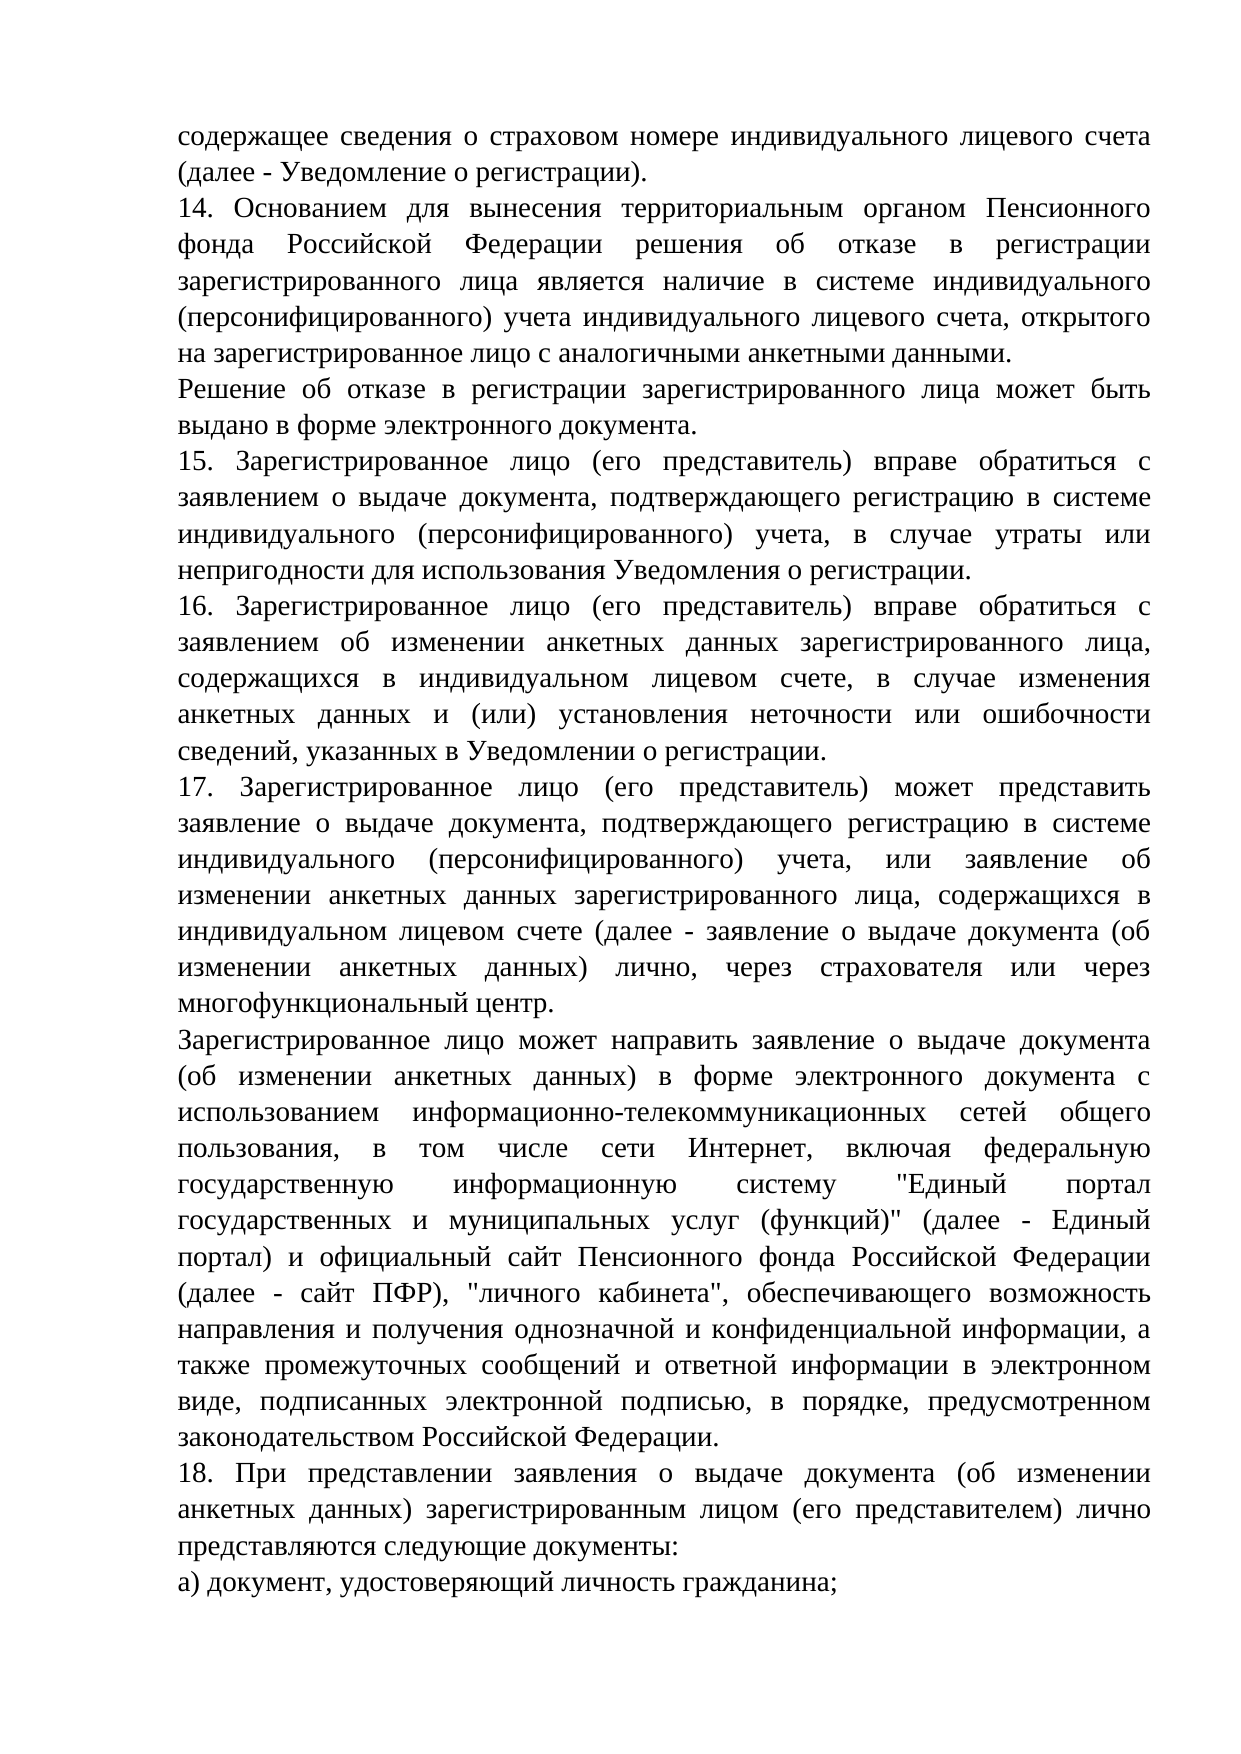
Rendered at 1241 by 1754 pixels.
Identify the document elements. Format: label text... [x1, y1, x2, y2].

text а) документ, удостоверяющий личность гражданина; [177, 1564, 1152, 1597]
text Зарегистрированное лицо может направить заявление о выдаче документа (об изменении анкетных данных) в форме электронного документа с использованием информационно-телекоммуникационных сетей общего пользования, в том числе сети Интернет, включая федеральную государственную информационную систему "Единый портал государственных и муниципальных услуг (функций)" (далее - Единый портал) и официальный сайт Пенсионного фонда Российской Федерации (далее - сайт ПФР), "личного кабинета", обеспечивающего возможность направления и получения однозначной и конфиденциальной информации, а также промежуточных сообщений и ответной информации в электронном виде, подписанных электронной подписью, в порядке, предусмотренном законодательством Российской Федерации. [177, 1022, 1152, 1453]
text 15. Зарегистрированное лицо (его представитель) вправе обратиться с заявлением о выдаче документа, подтверждающего регистрацию в системе индивидуального (персонифицированного) учета, в случае утраты или непригодности для использования Уведомления о регистрации. [177, 443, 1152, 585]
text Решение об отказе в регистрации зарегистрированного лица может быть выдано в форме электронного документа. [177, 371, 1152, 441]
text 16. Зарегистрированное лицо (его представитель) вправе обратиться с заявлением об изменении анкетных данных зарегистрированного лица, содержащихся в индивидуальном лицевом счете, в случае изменения анкетных данных и (или) установления неточности или ошибочности сведений, указанных в Уведомлении о регистрации. [177, 588, 1152, 766]
text 17. Зарегистрированное лицо (его представитель) может представить заявление о выдаче документа, подтверждающего регистрацию в системе индивидуального (персонифицированного) учета, или заявление об изменении анкетных данных зарегистрированного лица, содержащихся в индивидуальном лицевом счете (далее - заявление о выдаче документа (об изменении анкетных данных) лично, через страхователя или через многофункциональный центр. [177, 769, 1152, 1019]
text 14. Основанием для вынесения территориальным органом Пенсионного фонда Российской Федерации решения об отказе в регистрации зарегистрированного лица является наличие в системе индивидуального (персонифицированного) учета индивидуального лицевого счета, открытого на зарегистрированное лицо с аналогичными анкетными данными. [177, 190, 1152, 368]
text 18. При представлении заявления о выдаче документа (об изменении анкетных данных) зарегистрированным лицом (его представителем) лично представляются следующие документы: [177, 1456, 1152, 1561]
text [177, 118, 1152, 188]
